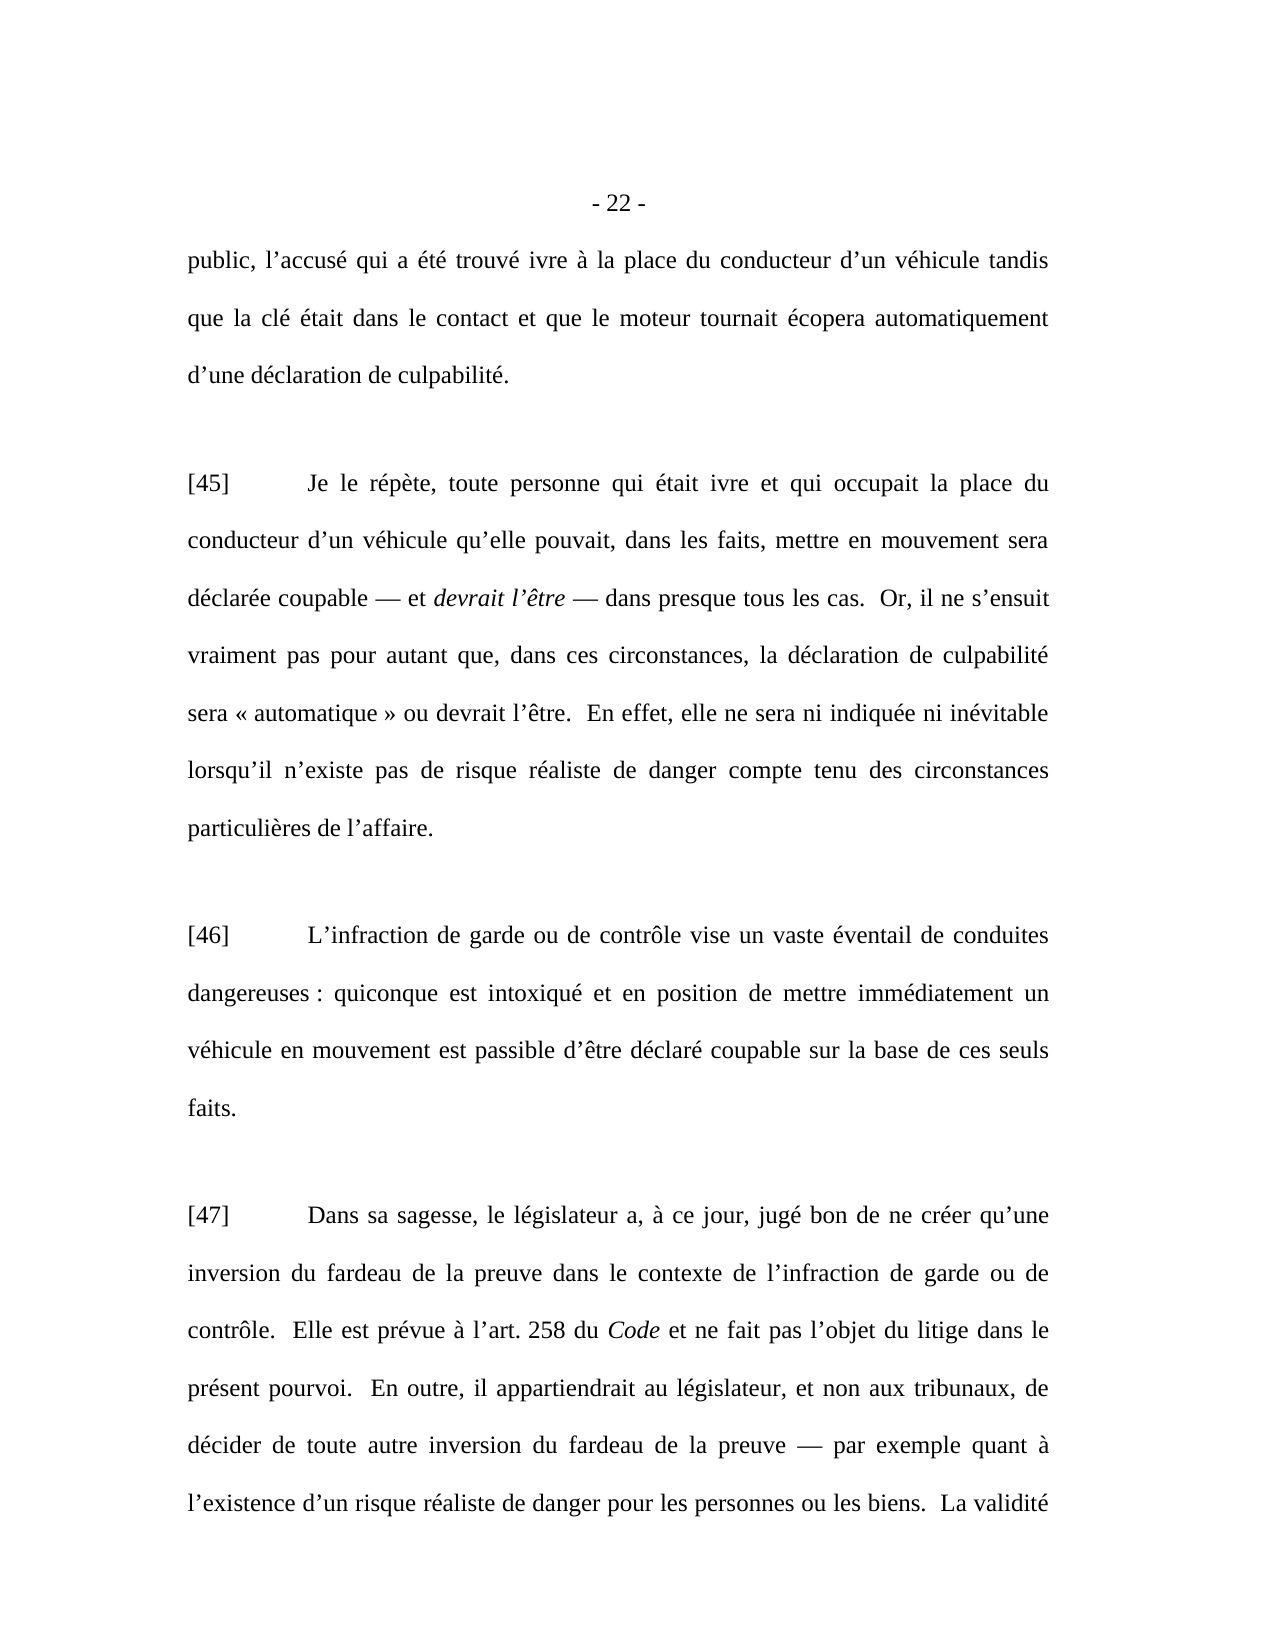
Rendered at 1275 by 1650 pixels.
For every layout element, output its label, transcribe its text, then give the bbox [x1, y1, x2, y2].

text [187, 1200, 1050, 1516]
text Je le répète, toute personne qui était ivre et qui occupait la place du conducteur d’un véhicule qu’elle pouvait, dans les faits, mettre en mouvement sera déclarée coupable — et devrait l’être — dans presque tous les cas. Or, il ne s’ensuit vraiment pas pour autant que, dans ces circonstances, la déclaration de culpabilité sera « automatique » ou devrait l’être. En effet, elle ne sera ni indiquée ni inévitable lorsqu’il n’existe pas de risque réaliste de danger compte tenu des circonstances particulières de l’affaire. [187, 468, 1050, 841]
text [187, 245, 1050, 389]
text L’infraction de garde ou de contrôle vise un vaste éventail de conduites dangereuses : quiconque est intoxiqué et en position de mettre immédiatement un véhicule en mouvement est passible d’être déclaré coupable sur la base de ces seuls faits. [187, 920, 1050, 1121]
